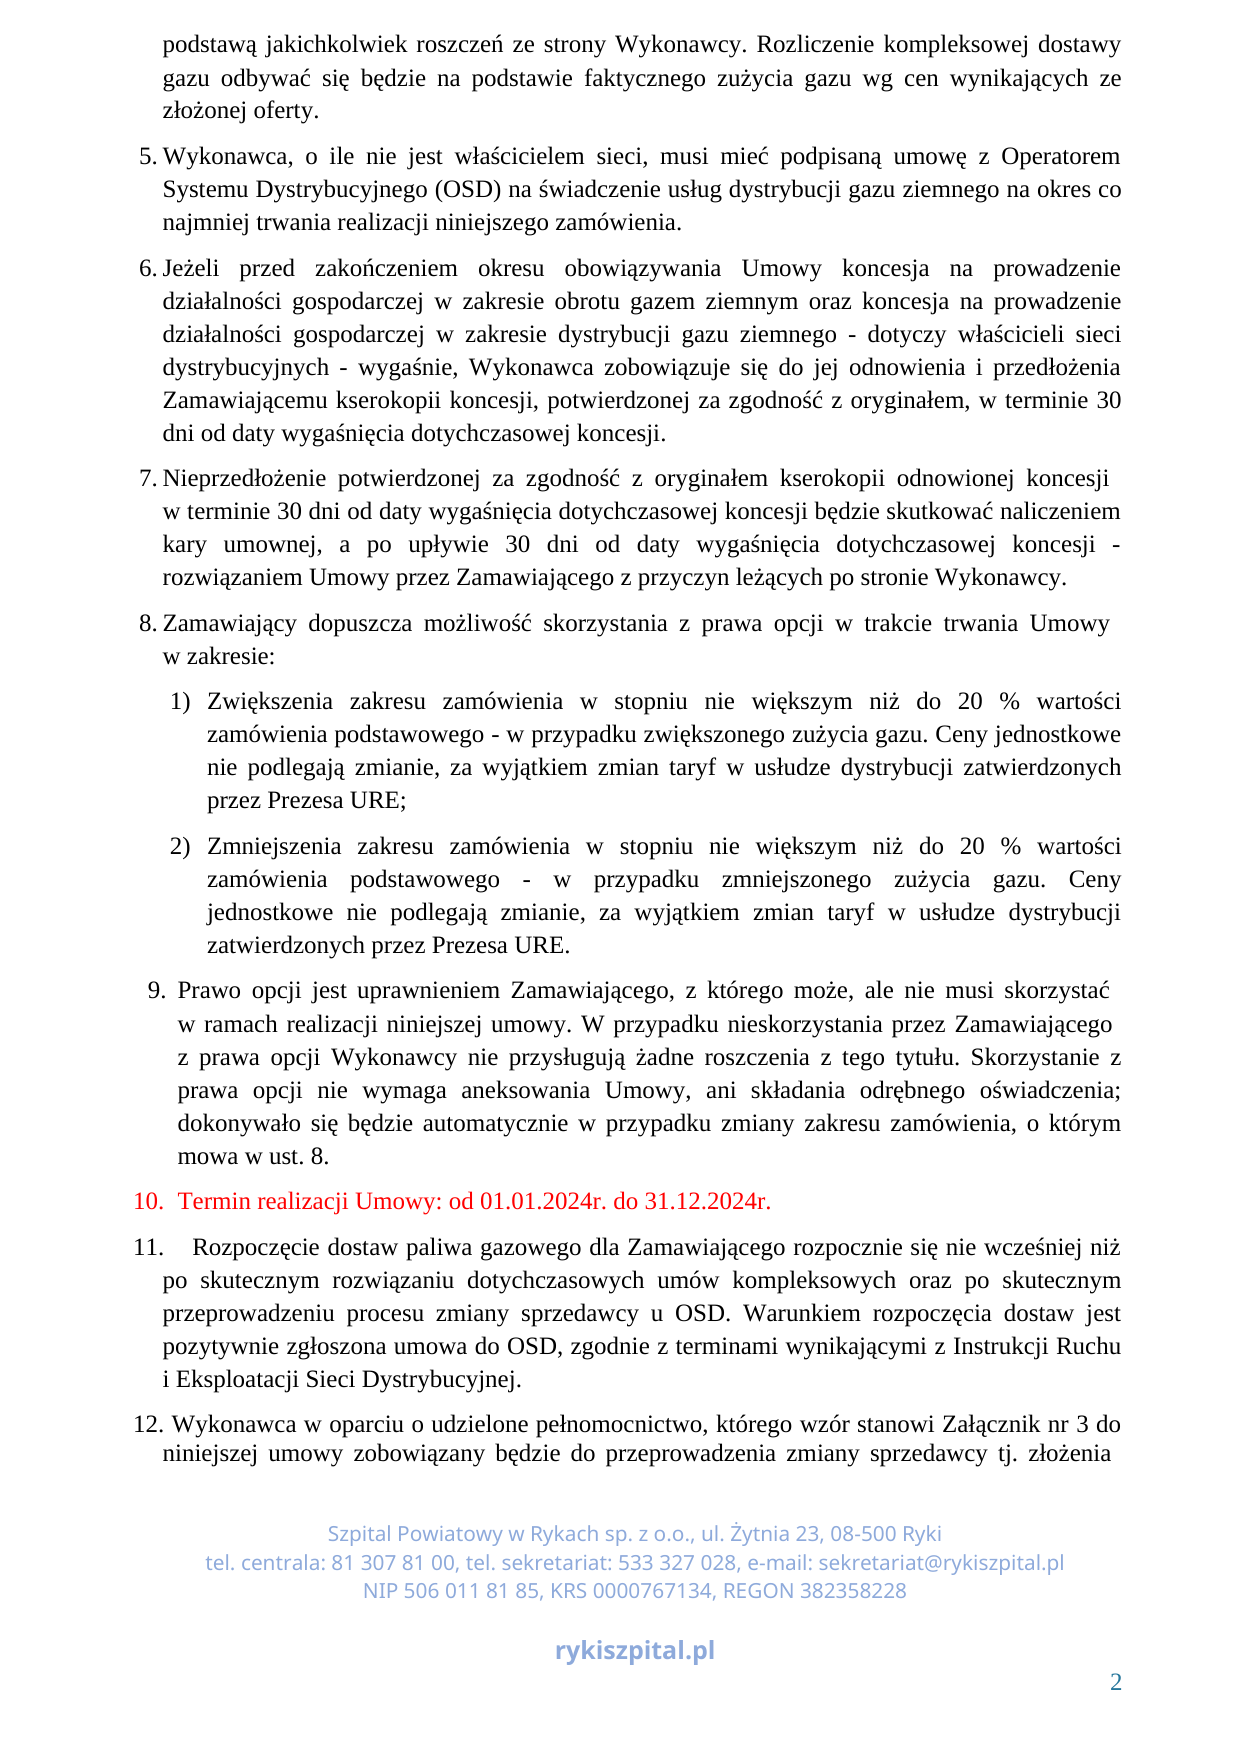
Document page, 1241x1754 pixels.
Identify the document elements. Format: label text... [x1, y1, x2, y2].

list Zmniejszenia zakresu zamówienia w stopniu nie większym niż do 20 % wartości zamówienia podstawowego - w przypadku zmniejszonego zużycia gazu. Ceny jednostkowe nie podlegają zmianie, za wyjątkiem zmian taryf w usłudze dystrybucji zatwierdzonych przez Prezesa URE. [169, 831, 1122, 959]
list Nieprzedłożenie potwierdzonej za zgodność z oryginałem kserokopii odnowionej koncesji w terminie 30 dni od daty wygaśnięcia dotychczasowej koncesji będzie skutkować naliczeniem kary umownej, a po upływie 30 dni od daty wygaśnięcia dotychczasowej koncesji - rozwiązaniem Umowy przez Zamawiającego z przyczyn leżących po stronie Wykonawcy. [139, 463, 1122, 591]
list Wykonawca, o ile nie jest właścicielem sieci, musi mieć podpisaną umowę z Operatorem Systemu Dystrybucyjnego (OSD) na świadczenie usług dystrybucji gazu ziemnego na okres co najmniej trwania realizacji niniejszego zamówienia. [139, 141, 1122, 236]
list Rozpoczęcie dostaw paliwa gazowego dla Zamawiającego rozpocznie się nie wcześniej niż po skutecznym rozwiązaniu dotychczasowych umów kompleksowych oraz po skutecznym przeprowadzeniu procesu zmiany sprzedawcy u OSD. Warunkiem rozpoczęcia dostaw jest pozytywnie zgłoszona umowa do OSD, zgodnie z terminami wynikającymi z Instrukcji Ruchu i Eksploatacji Sieci Dystrybucyjnej. [133, 1232, 1122, 1393]
list Zamawiający dopuszcza możliwość skorzystania z prawa opcji w trakcie trwania Umowy w zakresie: [139, 608, 1122, 670]
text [133, 1409, 1122, 1467]
list Prawo opcji jest uprawnieniem Zamawiającego, z którego może, ale nie musi skorzystać w ramach realizacji niniejszej umowy. W przypadku nieskorzystania przez Zamawiającego z prawa opcji Wykonawcy nie przysługują żadne roszczenia z tego tytułu. Skorzystanie z prawa opcji nie wymaga aneksowania Umowy, ani składania odrębnego oświadczenia; dokonywało się będzie automatycznie w przypadku zmiany zakresu zamówienia, o którym mowa w ust. 8. [148, 976, 1122, 1169]
list Jeżeli przed zakończeniem okresu obowiązywania Umowy koncesja na prowadzenie działalności gospodarczej w zakresie obrotu gazem ziemnym oraz koncesja na prowadzenie działalności gospodarczej w zakresie dystrybucji gazu ziemnego - dotyczy właścicieli sieci dystrybucyjnych - wygaśnie, Wykonawca zobowiązuje się do jej odnowienia i przedłożenia Zamawiającemu kserokopii koncesji, potwierdzonej za zgodność z oryginałem, w terminie 30 dni od daty wygaśnięcia dotychczasowej koncesji. [139, 253, 1122, 447]
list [139, 29, 1122, 124]
list Termin realizacji Umowy: od 01.01.2024r. do 31.12.2024r. [133, 1186, 1122, 1215]
list Zwiększenia zakresu zamówienia w stopniu nie większym niż do 20 % wartości zamówienia podstawowego - w przypadku zwiększonego zużycia gazu. Ceny jednostkowe nie podlegają zmianie, za wyjątkiem zmian taryf w usłudze dystrybucji zatwierdzonych przez Prezesa URE; [169, 686, 1122, 814]
